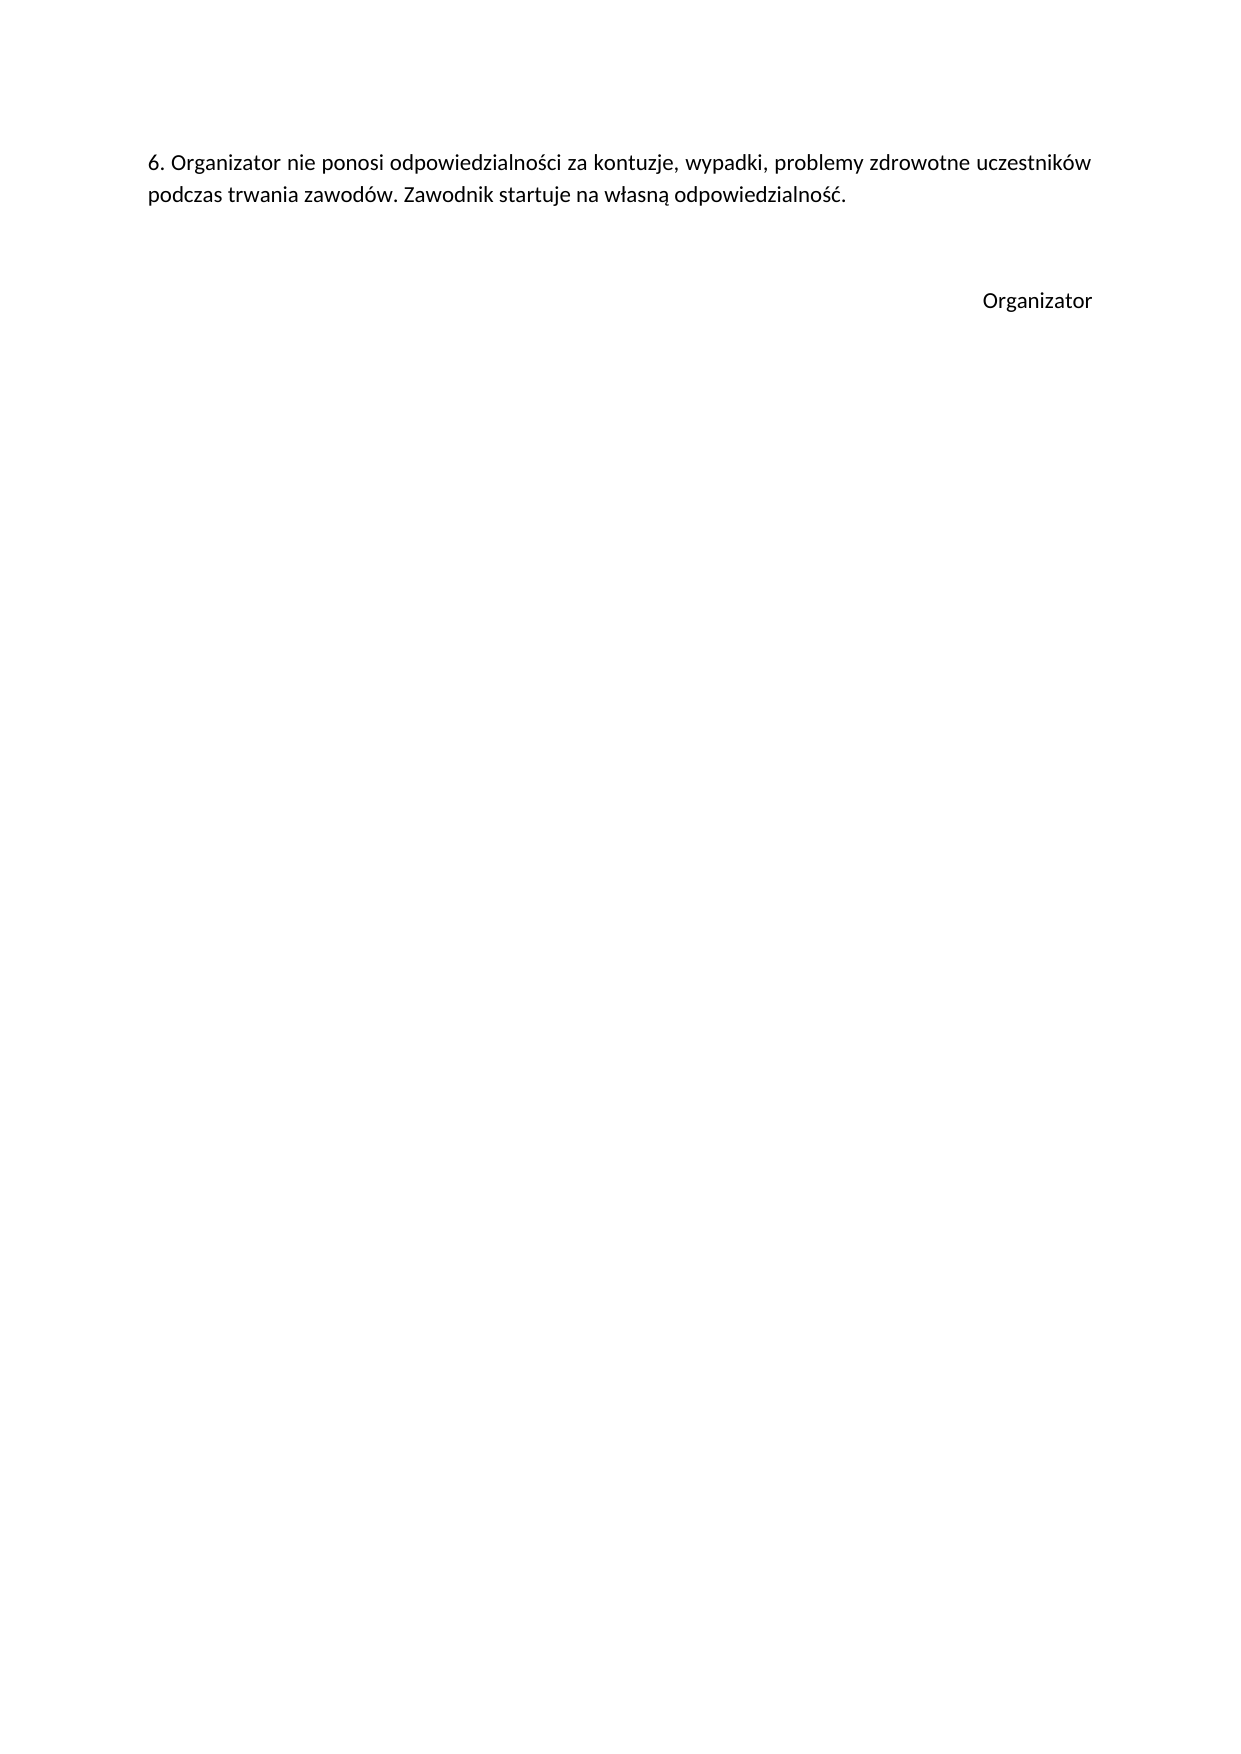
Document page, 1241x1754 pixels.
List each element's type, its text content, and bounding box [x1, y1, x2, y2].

text Organizator [148, 286, 1093, 314]
text 6. Organizator nie ponosi odpowiedzialności za kontuzje, wypadki, problemy zdrowotne uczestników podczas trwania zawodów. Zawodnik startuje na własną odpowiedzialność. [148, 148, 1093, 208]
